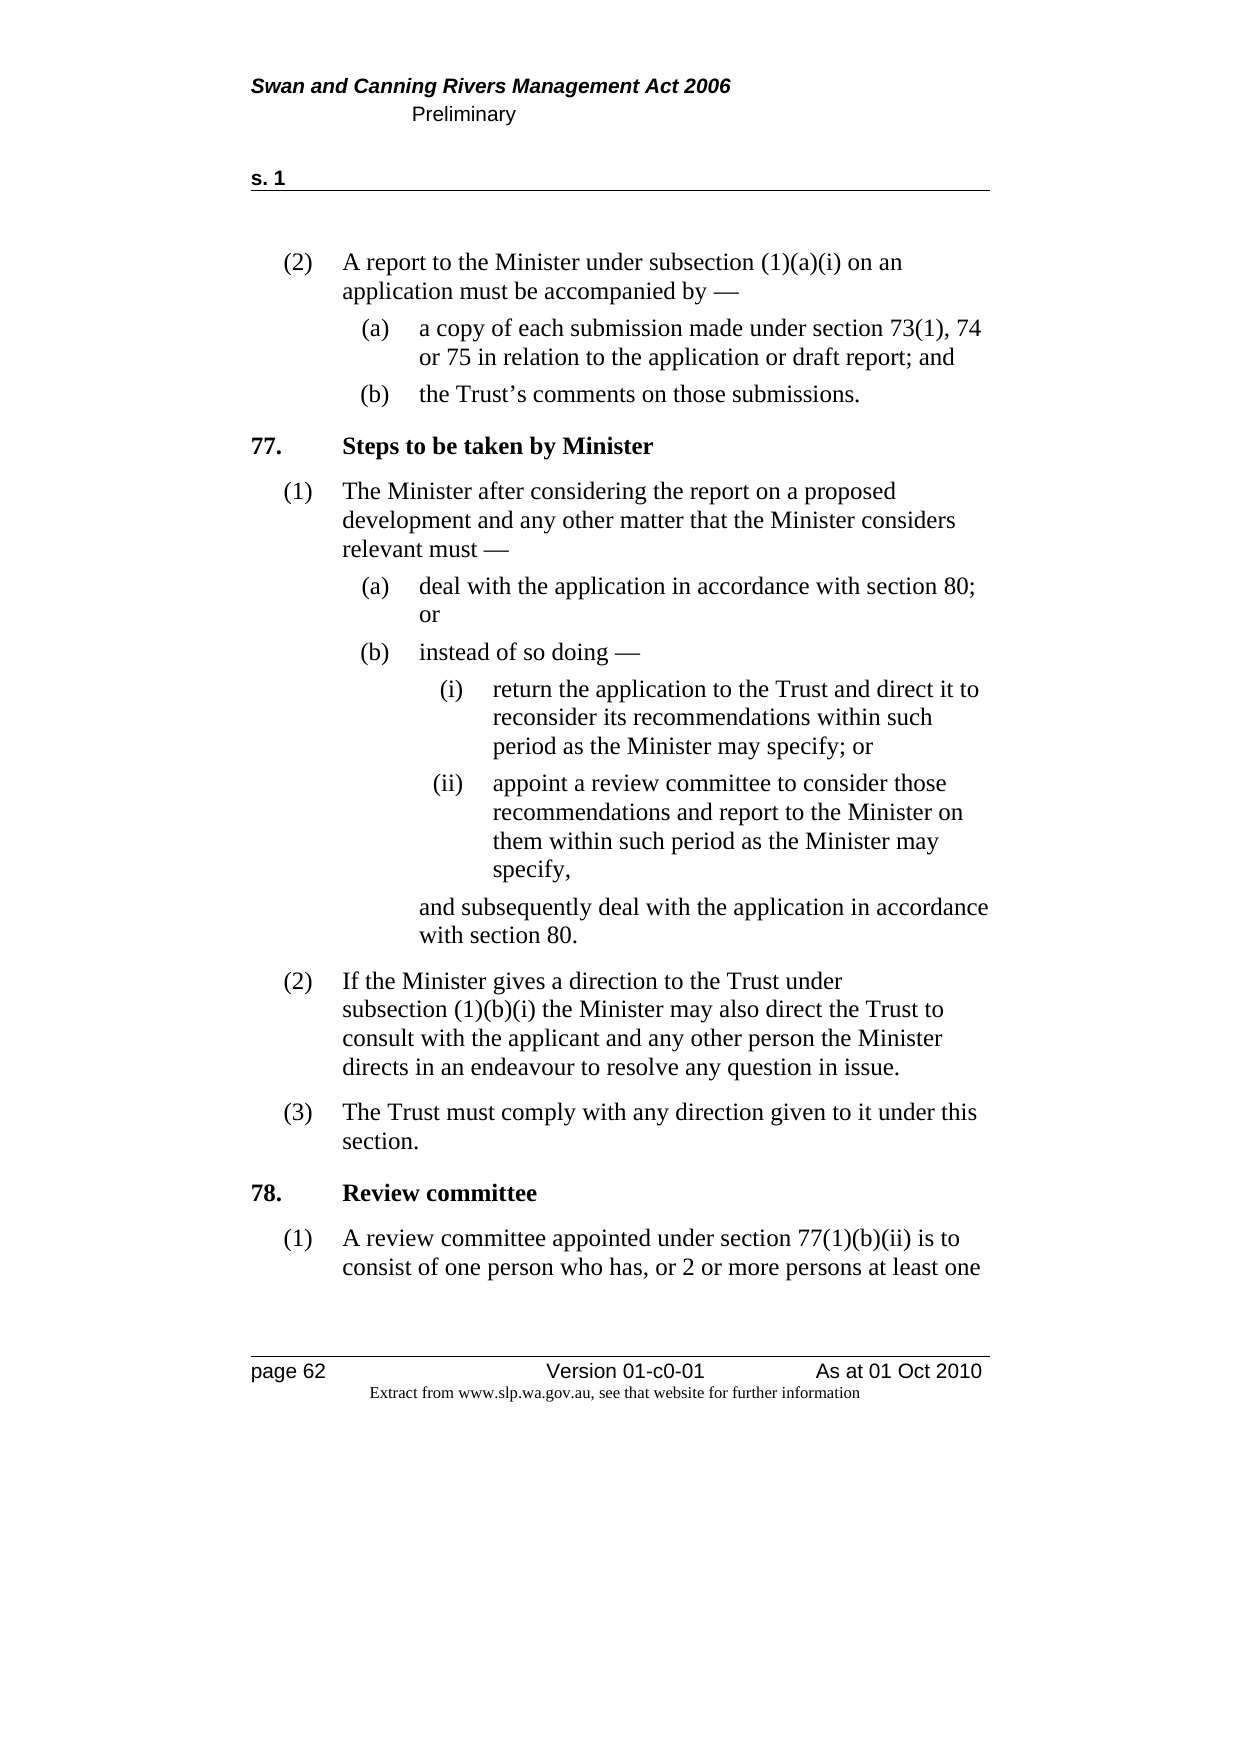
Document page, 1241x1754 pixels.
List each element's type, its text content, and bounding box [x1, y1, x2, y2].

text (2) A report to the Minister under subsection (1)(a)(i) on an application must be accompanied by — [251, 247, 990, 305]
text (a) deal with the application in accordance with section 80; or [251, 571, 990, 628]
text (ii) appoint a review committee to consider those recommendations and report to the Minister on them within such period as the Minister may specify, [251, 768, 990, 883]
subtitle 78. Review committee [251, 1178, 990, 1207]
text (b) instead of so doing — [251, 637, 990, 665]
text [251, 1223, 990, 1281]
text and subsequently deal with the application in accordance with section 80. [251, 892, 990, 949]
text (i) return the application to the Trust and direct it to reconsider its recommendations within such period as the Minister may specify; or [251, 674, 990, 760]
text (b) the Trust’s comments on those submissions. [251, 379, 990, 408]
text (2) If the Minister gives a direction to the Trust under subsection (1)(b)(i) the Minister may also direct the Trust to consult with the applicant and any other person the Minister directs in an endeavour to resolve any question in issue. [251, 966, 990, 1081]
text (3) The Trust must comply with any direction given to it under this section. [251, 1097, 990, 1155]
text (a) a copy of each submission made under section 73(1), 74 or 75 in relation to the application or draft report; and [251, 313, 990, 371]
text (1) The Minister after considering the report on a proposed development and any other matter that the Minister considers relevant must — [251, 476, 990, 562]
subtitle 77. Steps to be taken by Minister [251, 431, 990, 459]
